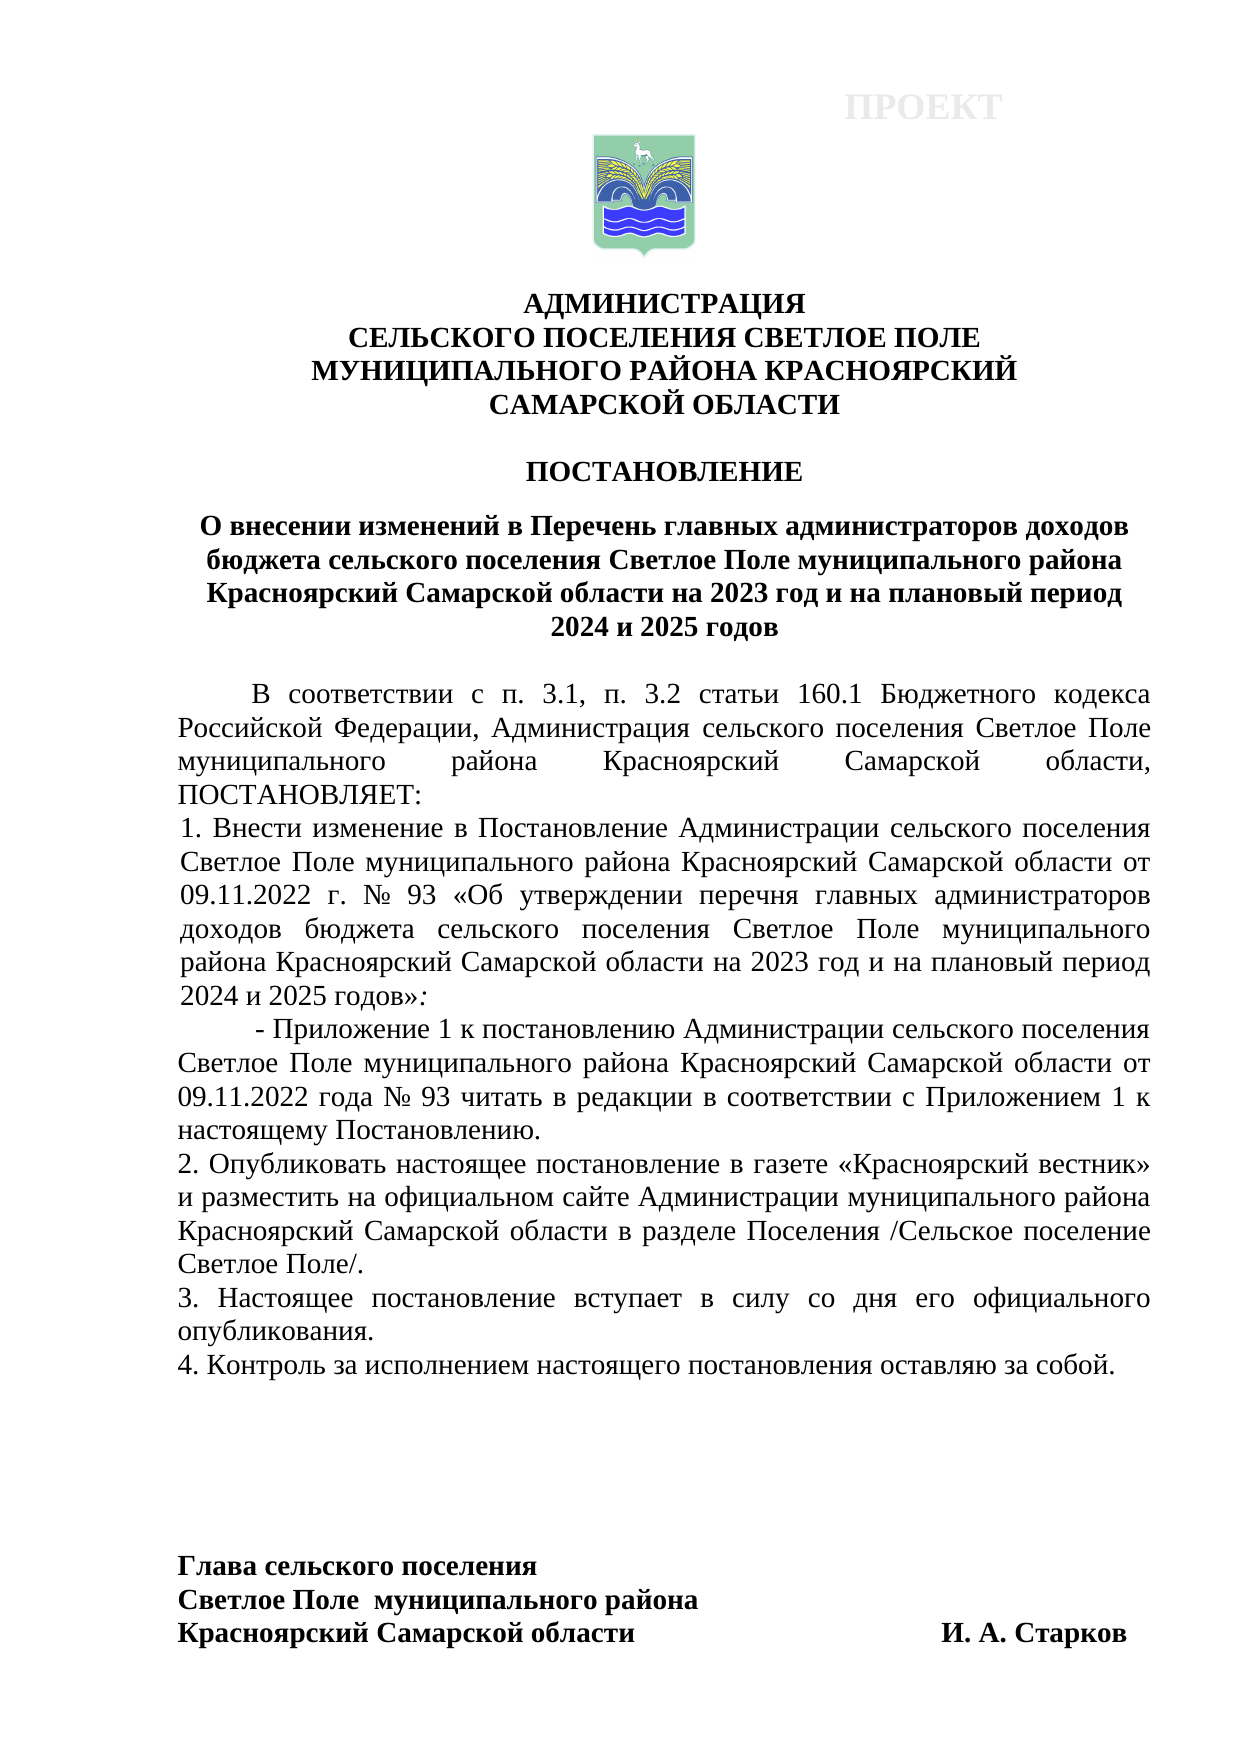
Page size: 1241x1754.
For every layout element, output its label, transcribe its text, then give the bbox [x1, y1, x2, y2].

text 3. Настоящее постановление вступает в силу со дня его официального опубликования. [177, 1280, 1152, 1347]
text 2. Опубликовать настоящее постановление в газете «Красноярский вестник» и разместить на официальном сайте Администрации муниципального района Красноярский Самарской области в разделе Поселения /Сельское поселение Светлое Поле/. [177, 1146, 1152, 1280]
text 4. Контроль за исполнением настоящего постановления оставляю за собой. [177, 1347, 1152, 1381]
text - Приложение 1 к постановлению Администрации сельского поселения Светлое Поле муниципального района Красноярский Самарской области от 09.11.2022 года № 93 читать в редакции в соответствии с Приложением 1 к настоящему Постановлению. [177, 1012, 1152, 1146]
text В соответствии с п. 3.1, п. 3.2 статьи 160.1 Бюджетного кодекса Российской Федерации, Администрация сельского поселения Светлое Поле муниципального района Красноярский Самарской области, ПОСТАНОВЛЯЕТ: [177, 676, 1152, 810]
text ПОСТАНОВЛЕНИЕ [177, 454, 1152, 488]
text МУНИЦИПАЛЬНОГО РАЙОНА КРАСНОЯРСКИЙ [177, 353, 1152, 387]
text АДМИНИСТРАЦИЯ [177, 286, 1152, 320]
text Светлое Поле муниципального района [177, 1582, 1152, 1615]
text Красноярский Самарской области И. А. Старков [177, 1615, 1152, 1649]
text СЕЛЬСКОГО ПОСЕЛЕНИЯ СВЕТЛОЕ ПОЛЕ [177, 320, 1152, 353]
text 1. Внести изменение в Постановление Администрации сельского поселения Светлое Поле муниципального района Красноярский Самарской области от 09.11.2022 г. № 93 «Об утверждении перечня главных администраторов доходов бюджета сельского поселения Светлое Поле муниципального района Красноярский Самарской области на 2023 год и на плановый период 2024 и 2025 годов»: [180, 810, 1152, 1012]
text О внесении изменений в Перечень главных администраторов доходов бюджета сельского поселения Светлое Поле муниципального района Красноярский Самарской области на 2023 год и на плановый период 2024 и 2025 годов [177, 508, 1152, 643]
text Глава сельского поселения [177, 1548, 1151, 1582]
text САМАРСКОЙ ОБЛАСТИ [177, 387, 1152, 421]
